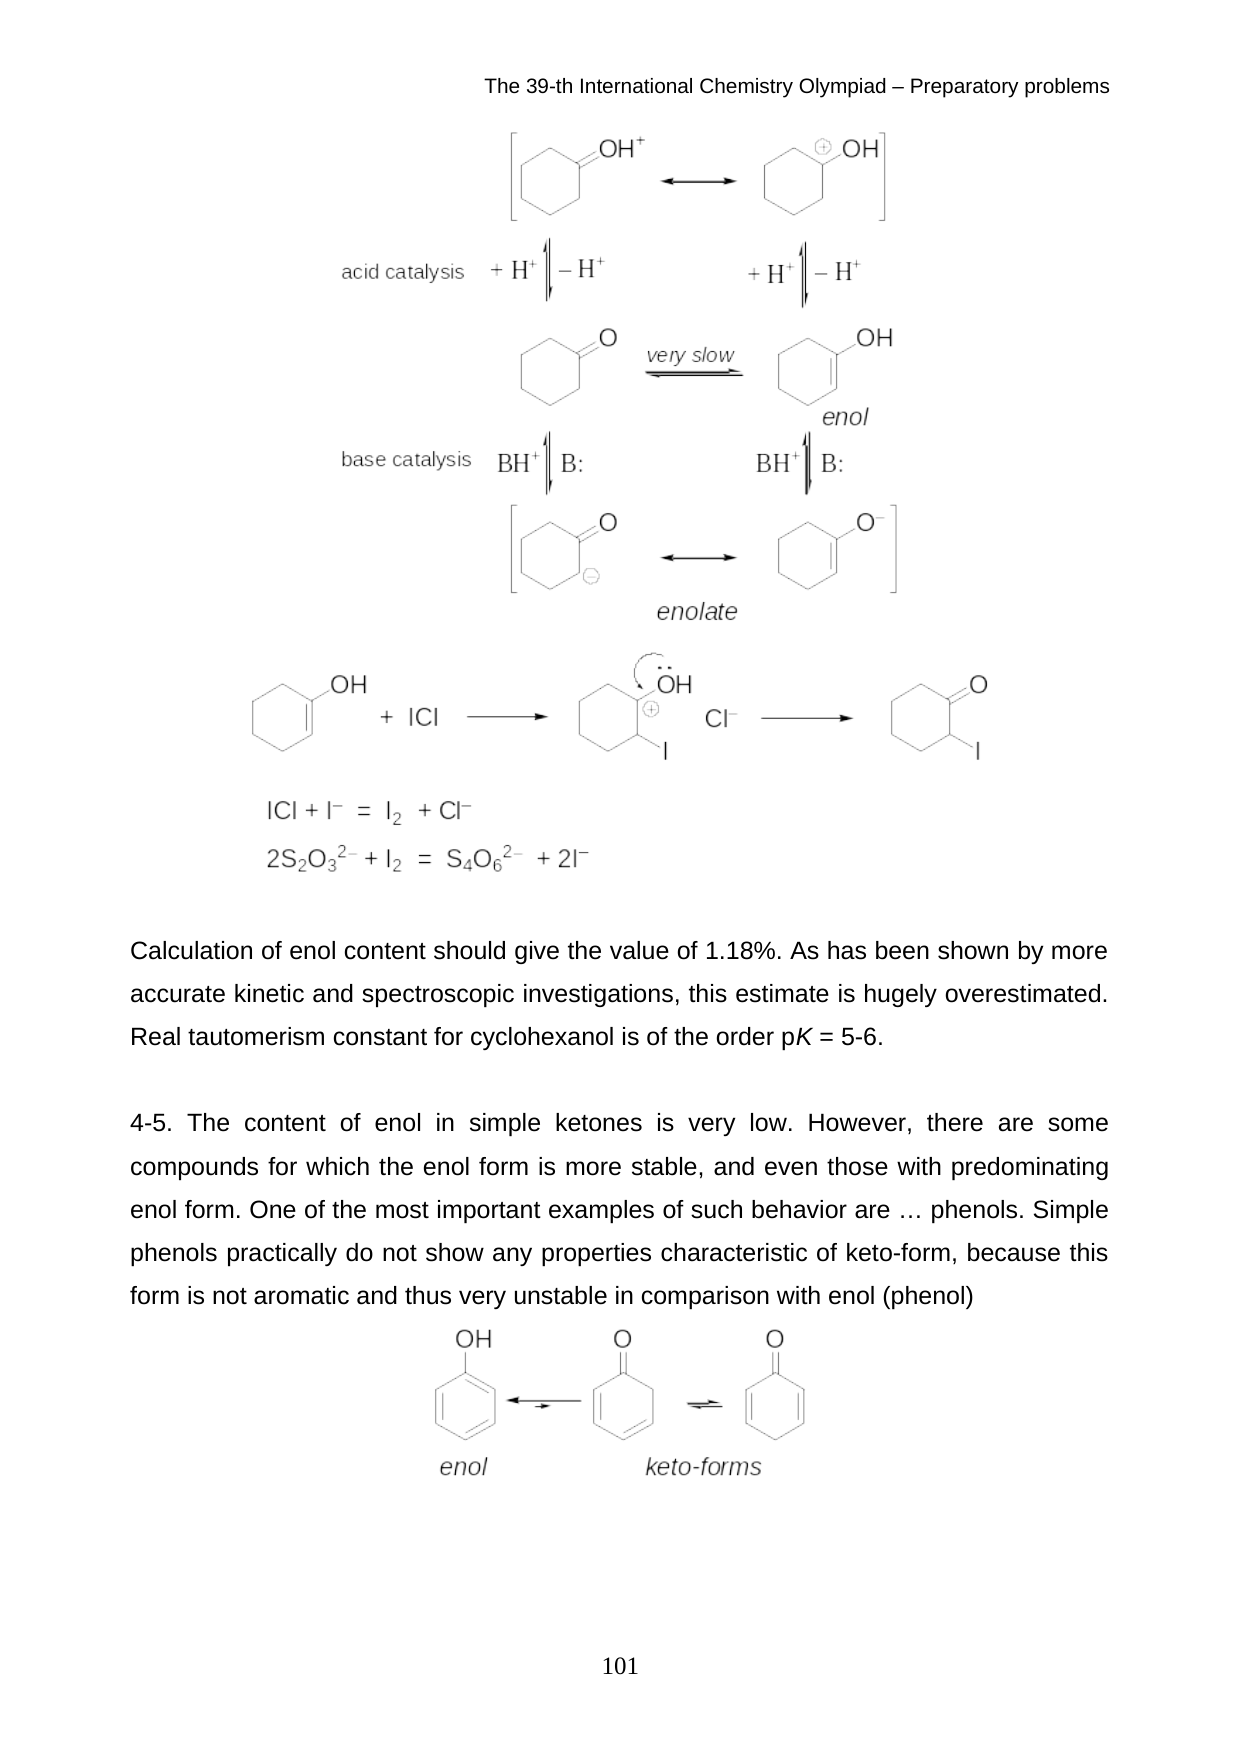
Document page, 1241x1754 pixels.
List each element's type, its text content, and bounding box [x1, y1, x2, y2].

text Calculation of enol content should give the value of 1.18%. As has been shown by more accurate kinetic and spectroscopic investigations, this estimate is hugely overestimated. Real tautomerism constant for cyclohexanol is of the order pK = 5-6. [130, 936, 1110, 1051]
text 4-5. The content of enol in simple ketones is very low. However, there are some compounds for which the enol form is more stable, and even those with predominating enol form. One of the most important examples of such behavior are … phenols. Simple phenols practically do not show any properties characteristic of keto-form, because this form is not aromatic and thus very unstable in comparison with enol (phenol) [130, 1108, 1110, 1310]
